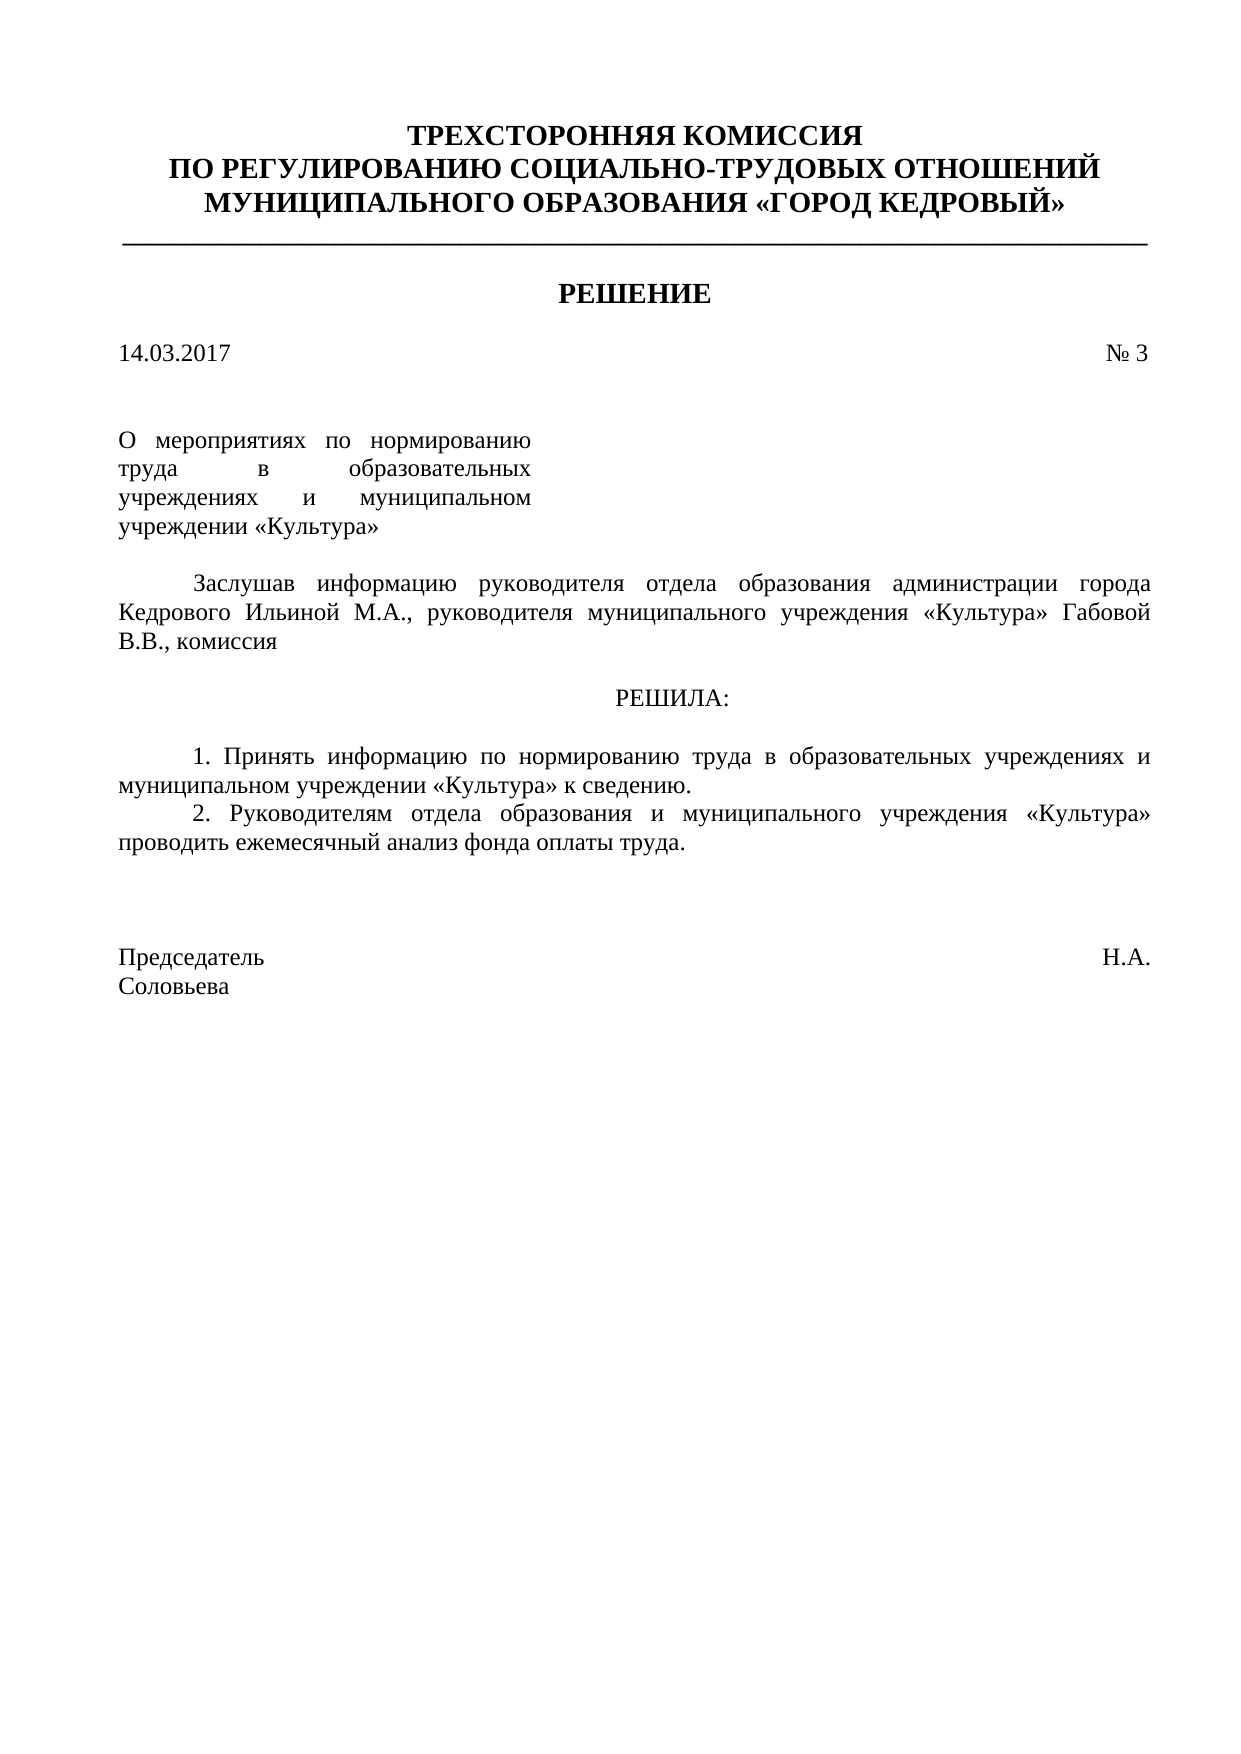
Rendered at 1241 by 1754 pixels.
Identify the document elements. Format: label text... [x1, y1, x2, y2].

text Председатель Н.А. Соловьева [118, 942, 1152, 1000]
text РЕШЕНИЕ [118, 276, 1152, 310]
text О мероприятиях по нормированию труда в образовательных учреждениях и муниципальном учреждении «Культура» [118, 425, 532, 540]
text 1. Принять информацию по нормированию труда в образовательных учреждениях и муниципальном учреждении «Культура» к сведению. [118, 741, 1152, 798]
text ПО РЕГУЛИРОВАНИЮ СОЦИАЛЬНО-ТРУДОВЫХ ОТНОШЕНИЙ [118, 152, 1152, 185]
text РЕШИЛА: [118, 683, 1152, 712]
text Заслушав информацию руководителя отдела образования администрации города Кедрового Ильиной М.А., руководителя муниципального учреждения «Культура» Габовой В.В., комиссия [118, 568, 1152, 655]
text 14.03.2017 № 3 [118, 338, 1152, 367]
text ТРЕХСТОРОННЯЯ КОМИССИЯ [118, 118, 1152, 152]
text 2. Руководителям отдела образования и муниципального учреждения «Культура» проводить ежемесячный анализ фонда оплаты труда. [118, 798, 1152, 856]
text __________________________________________________________________________________ [118, 219, 1152, 247]
text МУНИЦИПАЛЬНОГО ОБРАЗОВАНИЯ «ГОРОД КЕДРОВЫЙ» [118, 185, 1152, 219]
